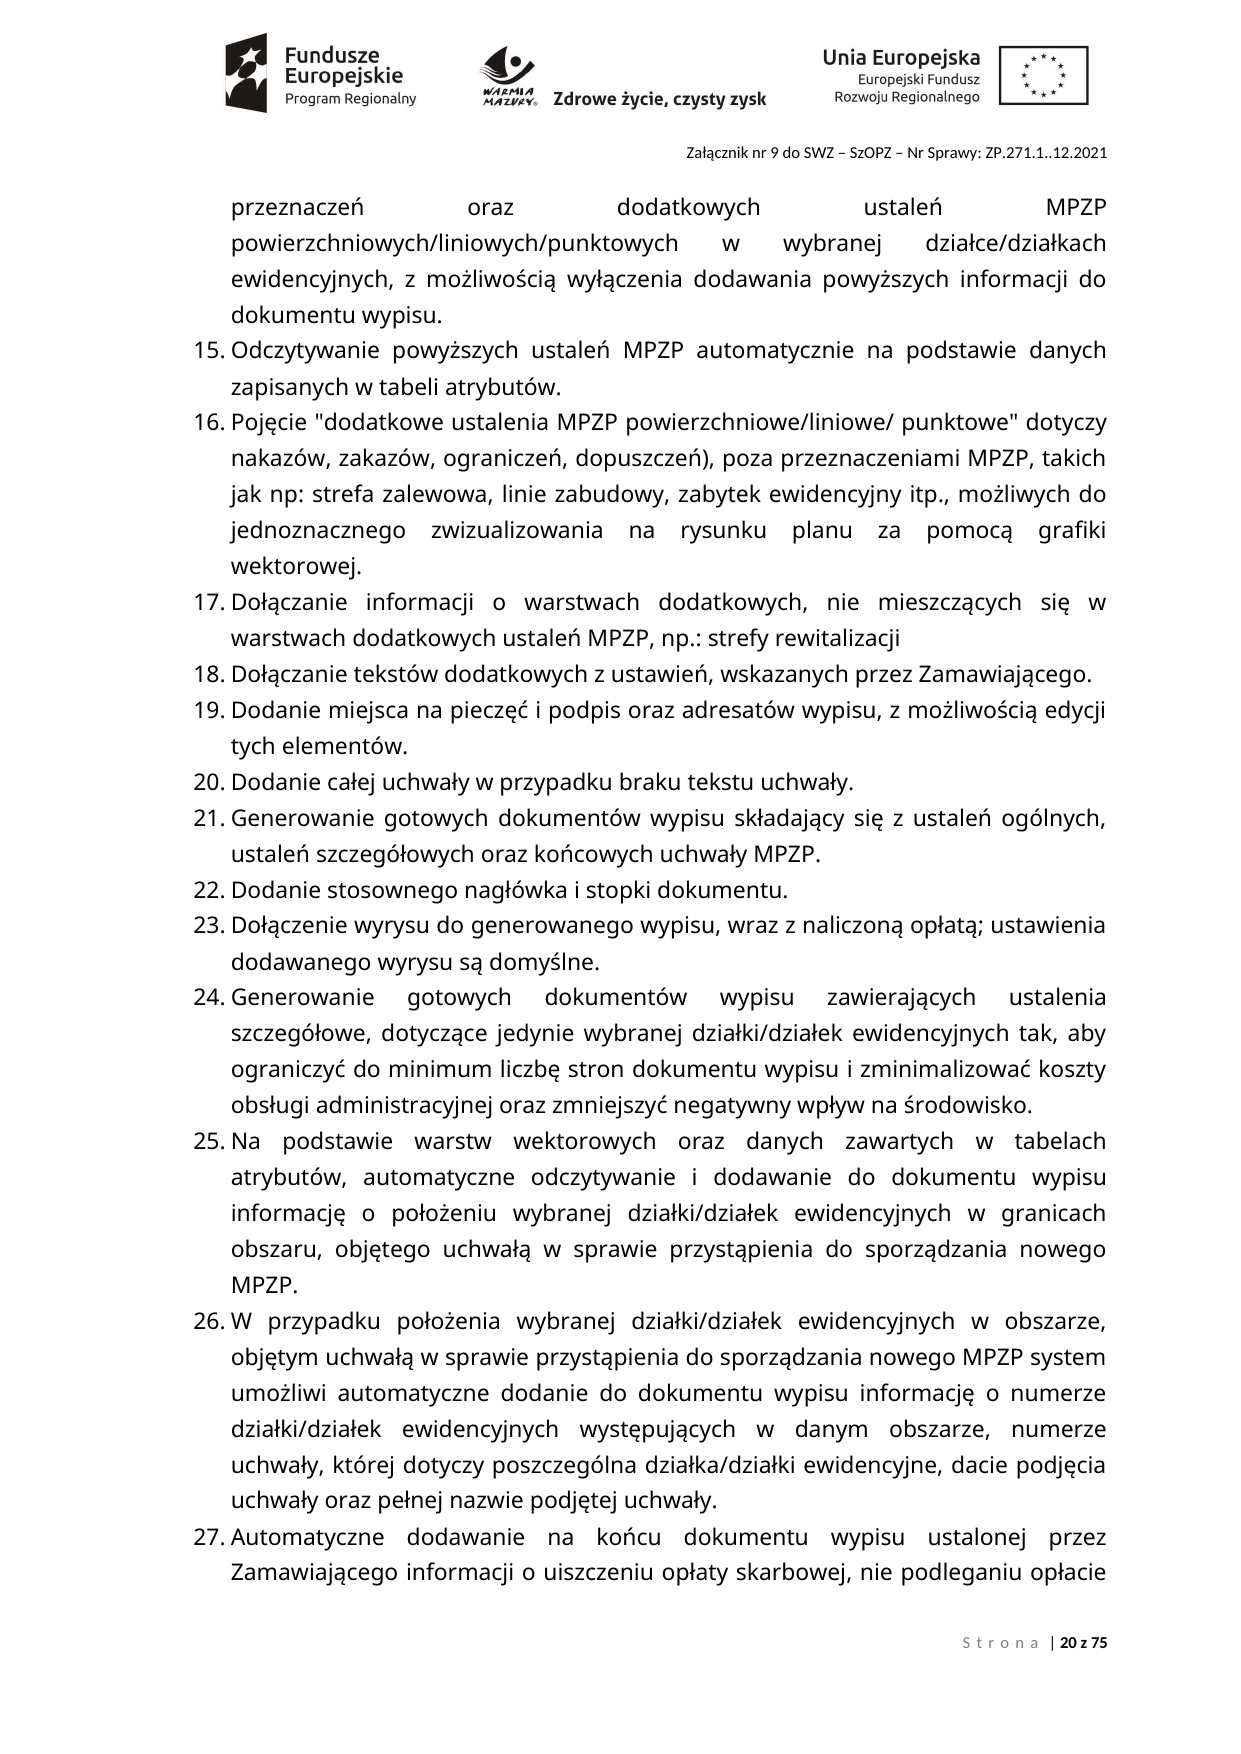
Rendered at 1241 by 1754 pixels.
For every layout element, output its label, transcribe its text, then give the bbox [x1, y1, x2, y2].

list Dołączanie informacji o warstwach dodatkowych, nie mieszczących się w warstwach dodatkowych ustaleń MPZP, np.: strefy rewitalizacji [193, 586, 1107, 653]
list Dołączenie wyrysu do generowanego wypisu, wraz z naliczoną opłatą; ustawienia dodawanego wyrysu są domyślne. [193, 909, 1107, 977]
list W przypadku położenia wybranej działki/działek ewidencyjnych w obszarze, objętym uchwałą w sprawie przystąpienia do sporządzania nowego MPZP system umożliwi automatyczne dodanie do dokumentu wypisu informację o numerze działki/działek ewidencyjnych występujących w danym obszarze, numerze uchwały, której dotyczy poszczególna działka/działki ewidencyjne, dacie podjęcia uchwały oraz pełnej nazwie podjętej uchwały. [193, 1305, 1107, 1516]
list Odczytywanie powyższych ustaleń MPZP automatycznie na podstawie danych zapisanych w tabeli atrybutów. [193, 334, 1107, 402]
list Generowanie gotowych dokumentów wypisu składający się z ustaleń ogólnych, ustaleń szczegółowych oraz końcowych uchwały MPZP. [193, 802, 1107, 869]
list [193, 191, 1107, 330]
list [193, 1520, 1107, 1588]
list Dodanie stosownego nagłówka i stopki dokumentu. [193, 873, 1107, 905]
list Na podstawie warstw wektorowych oraz danych zawartych w tabelach atrybutów, automatyczne odczytywanie i dodawanie do dokumentu wypisu informację o położeniu wybranej działki/działek ewidencyjnych w granicach obszaru, objętego uchwałą w sprawie przystąpienia do sporządzania nowego MPZP. [193, 1125, 1107, 1300]
list Dodanie miejsca na pieczęć i podpis oraz adresatów wypisu, z możliwością edycji tych elementów. [193, 694, 1107, 761]
list Generowanie gotowych dokumentów wypisu zawierających ustalenia szczegółowe, dotyczące jedynie wybranej działki/działek ewidencyjnych tak, aby ograniczyć do minimum liczbę stron dokumentu wypisu i zminimalizować koszty obsługi administracyjnej oraz zmniejszyć negatywny wpływ na środowisko. [193, 981, 1107, 1120]
list Dodanie całej uchwały w przypadku braku tekstu uchwały. [193, 766, 1107, 797]
list Dołączanie tekstów dodatkowych z ustawień, wskazanych przez Zamawiającego. [193, 658, 1107, 689]
picture [206, 13, 1108, 133]
list Pojęcie "dodatkowe ustalenia MPZP powierzchniowe/liniowe/ punktowe" dotyczy nakazów, zakazów, ograniczeń, dopuszczeń), poza przeznaczeniami MPZP, takich jak np: strefa zalewowa, linie zabudowy, zabytek ewidencyjny itp., możliwych do jednoznacznego zwizualizowania na rysunku planu za pomocą grafiki wektorowej. [193, 406, 1107, 581]
